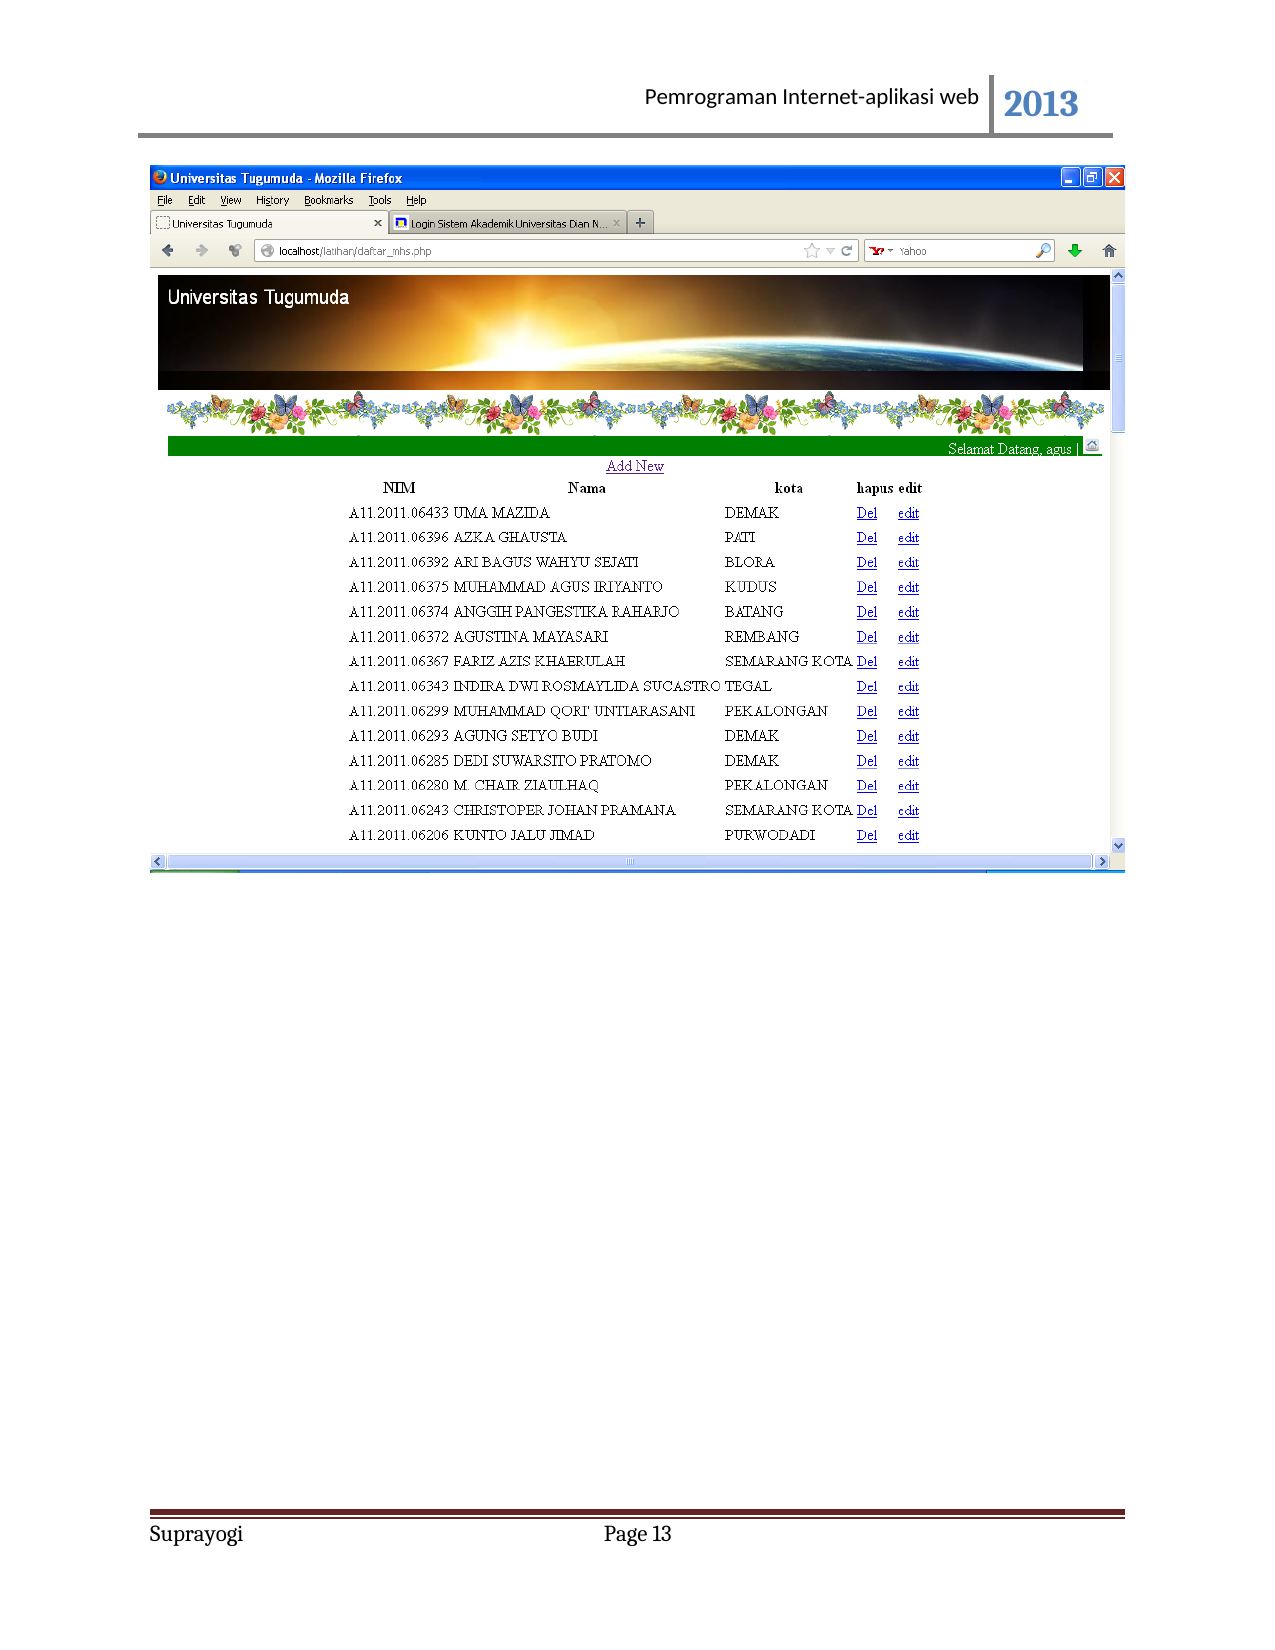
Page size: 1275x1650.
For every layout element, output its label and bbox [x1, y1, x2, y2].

picture [150, 165, 1125, 873]
